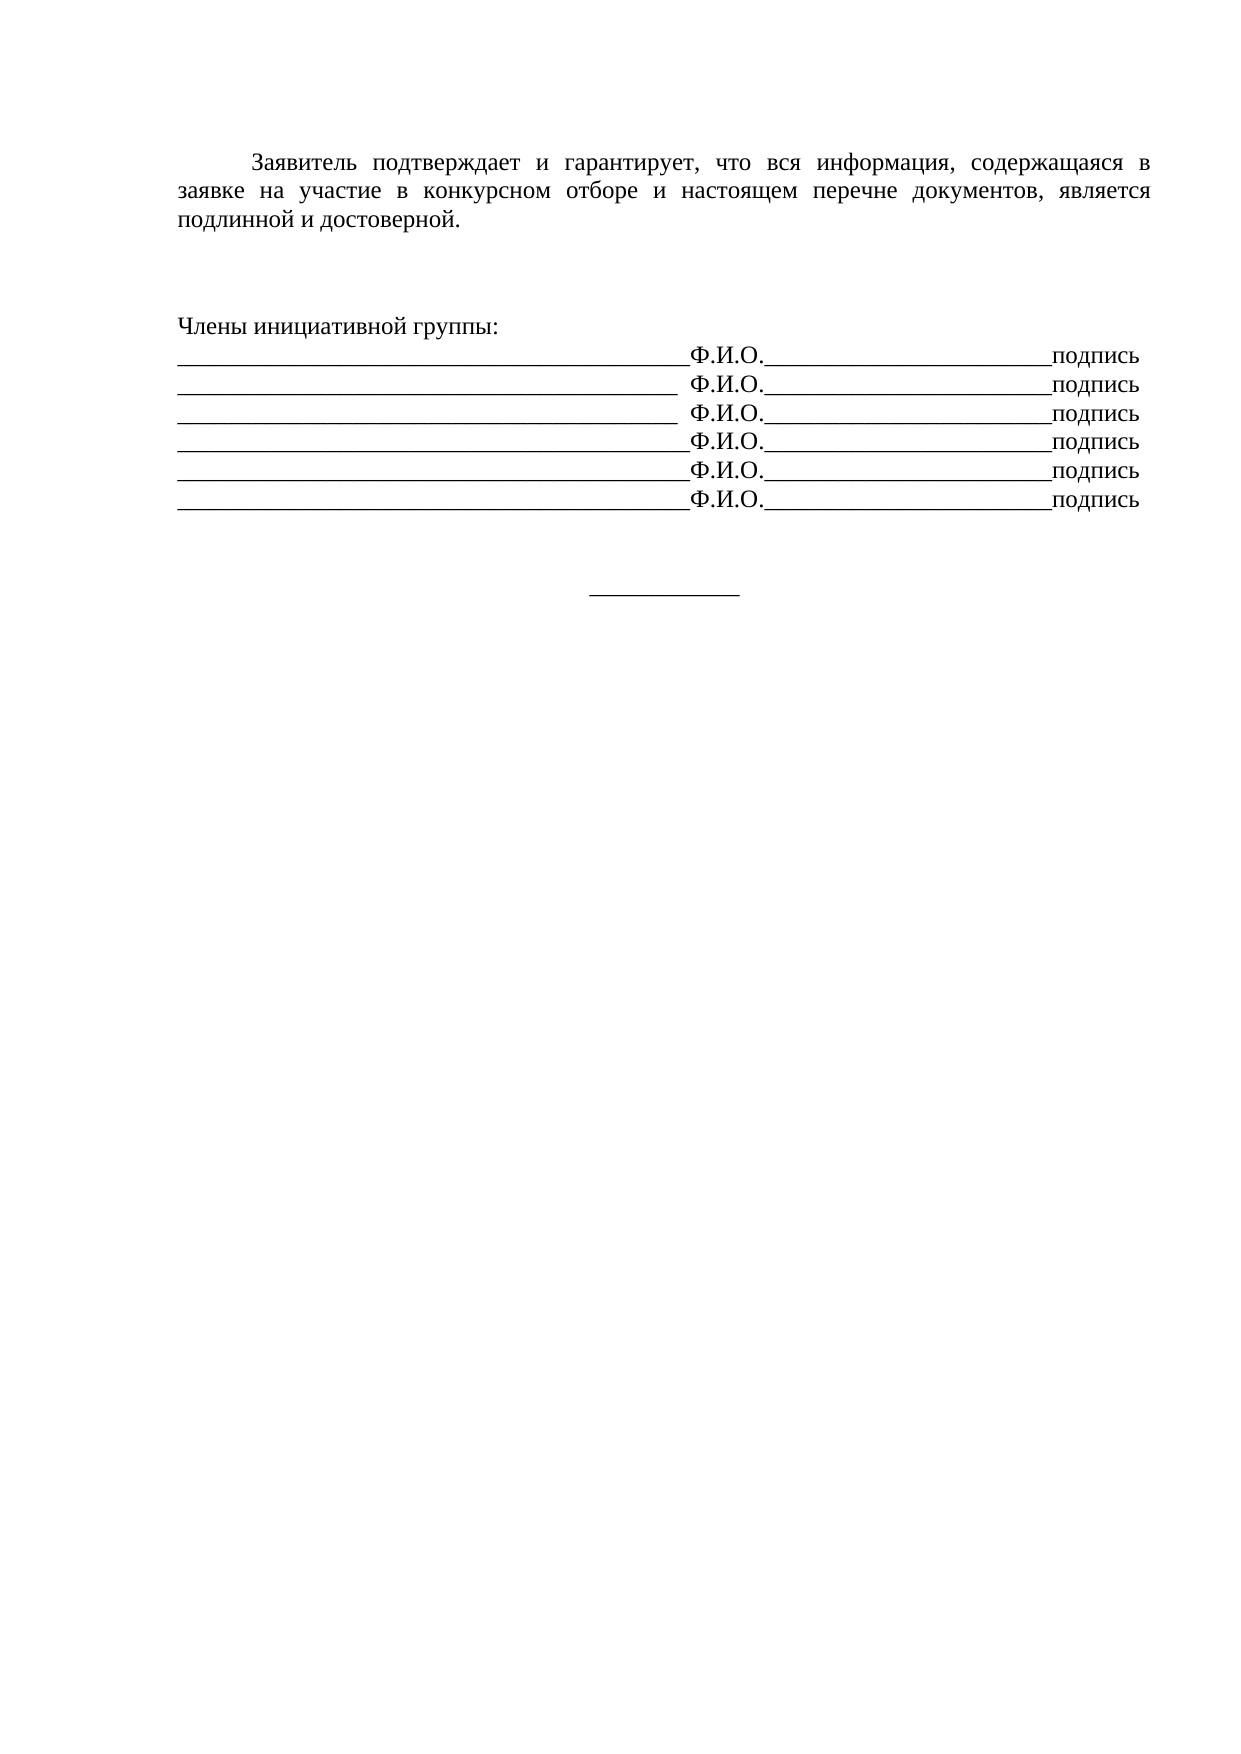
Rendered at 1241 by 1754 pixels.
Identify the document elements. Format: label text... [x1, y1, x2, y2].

text ________________________________________ Ф.И.О._______________________подпись [177, 398, 1152, 426]
text _________________________________________Ф.И.О._______________________подпись [177, 455, 1152, 484]
text _________________________________________Ф.И.О._______________________подпись [177, 340, 1152, 369]
text _________________________________________Ф.И.О._______________________подпись [177, 484, 1152, 513]
text Члены инициативной группы: [177, 311, 1152, 340]
text Заявитель подтверждает и гарантирует, что вся информация, содержащаяся в заявке на участие в конкурсном отборе и настоящем перечне документов, является подлинной и достоверной. [177, 147, 1152, 233]
text ____________ [177, 570, 1152, 599]
text ________________________________________ Ф.И.О._______________________подпись [177, 369, 1152, 398]
text _________________________________________Ф.И.О._______________________подпись [177, 426, 1152, 455]
